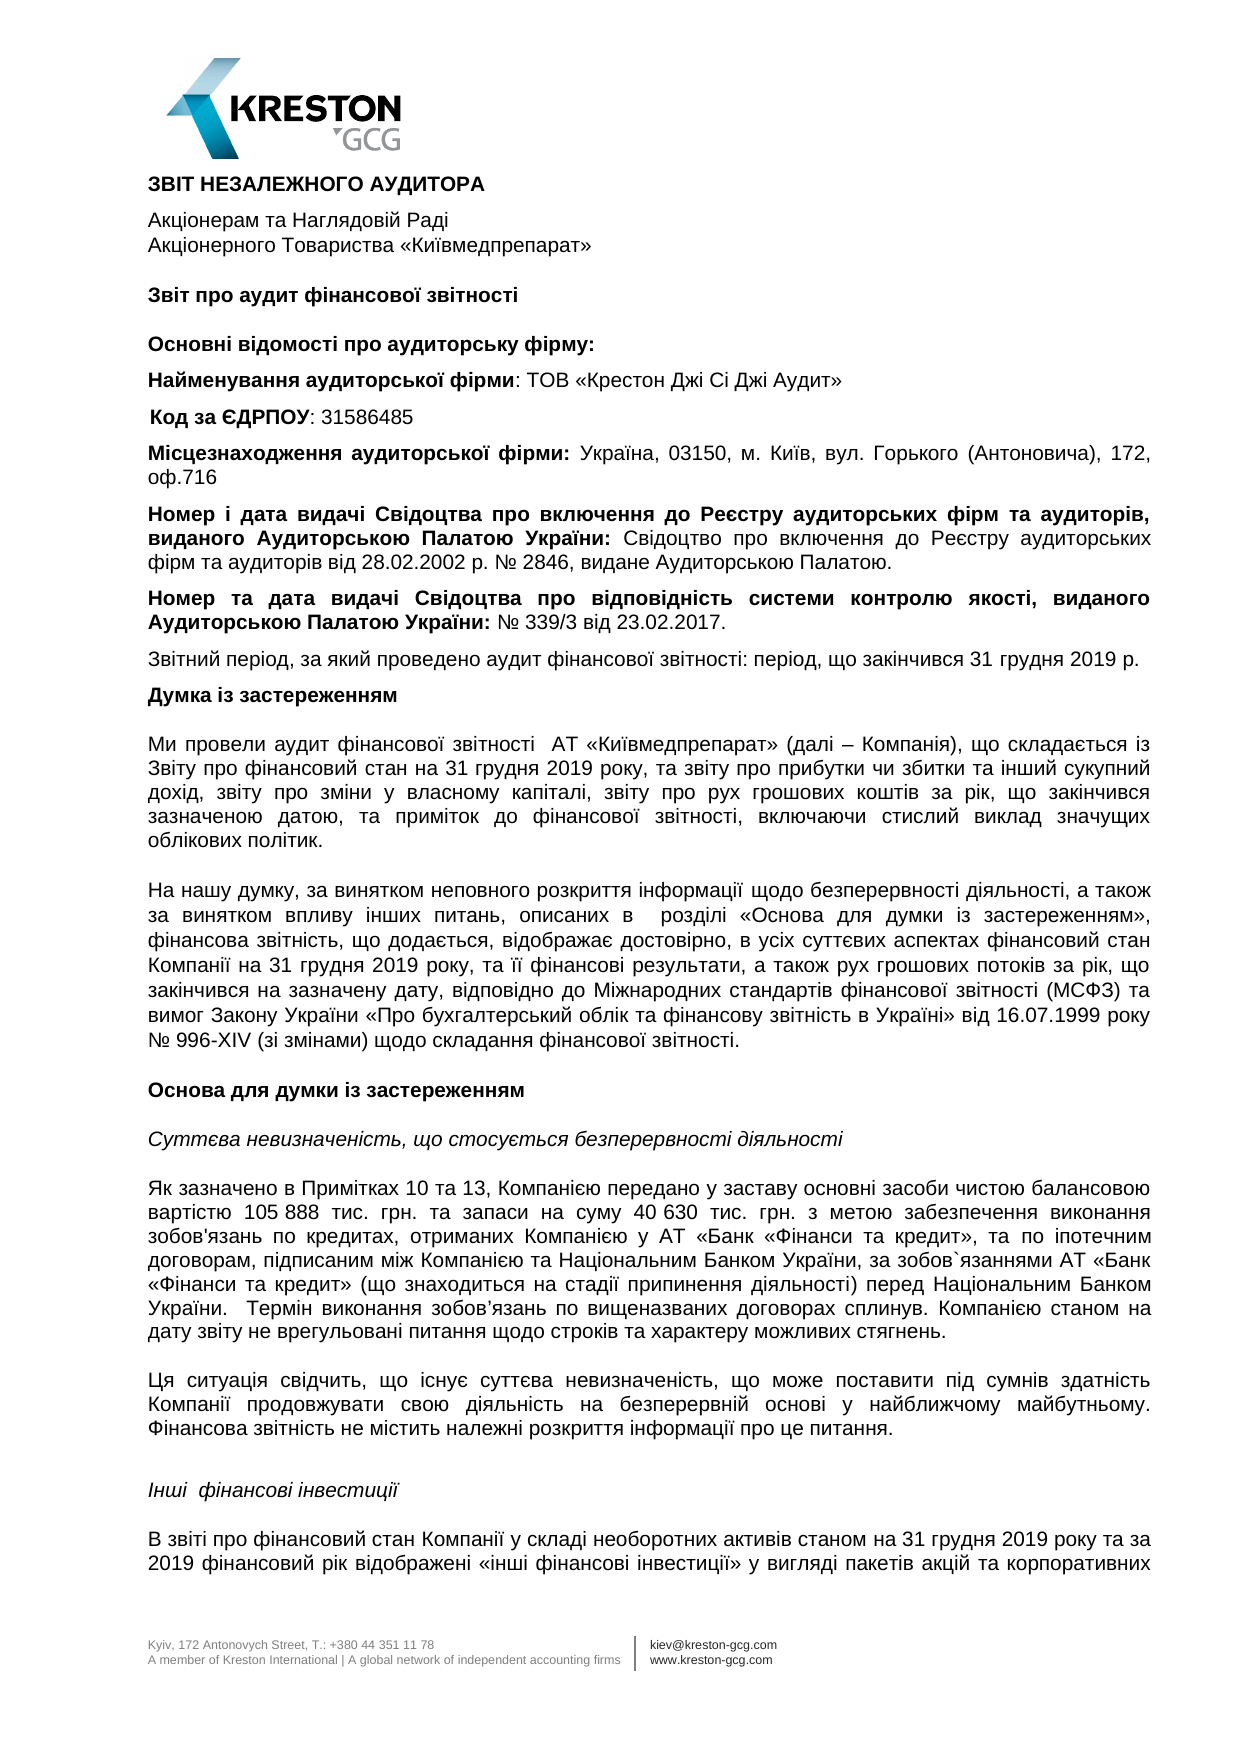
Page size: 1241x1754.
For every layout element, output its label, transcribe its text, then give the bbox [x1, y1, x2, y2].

text Номер та дата видачі Свідоцтва про відповідність системи контролю якості, виданого Аудиторською Палатою України: № 339/3 від 23.02.2017. [148, 586, 1152, 634]
text Основа для думки із застереженням [148, 1077, 1152, 1102]
text Як зазначено в Примітках 10 та 13, Компанією передано у заставу основні засоби чистою балансовою вартістю 105 888 тис. грн. та запаси на суму 40 630 тис. грн. з метою забезпечення виконання зобов'язань по кредитах, отриманих Компанією у АТ «Банк «Фінанси та кредит», та по іпотечним договорам, підписаним між Компанією та Національним Банком України, за зобов`язаннями АТ «Банк «Фінанси та кредит» (що знаходиться на стадії припинення діяльності) перед Національним Банком України. Термін виконання зобов’язань по вищеназваних договорах сплинув. Компанією станом на дату звіту не врегульовані питання щодо строків та характеру можливих стягнень. [148, 1176, 1152, 1343]
text Інші фінансові інвестиції [148, 1478, 1152, 1502]
text Акціонерного Товариства «Київмедпрепарат» [148, 232, 1152, 257]
text Код за ЄДРПОУ: 31586485 [149, 405, 1152, 429]
text Ми провели аудит фінансової звітності АТ «Київмедпрепарат» (далі – Компанія), що складається із Звіту про фінансовий стан на 31 грудня 2019 року, та звіту про прибутки чи збитки та інший сукупний дохід, звіту про зміни у власному капіталі, звіту про рух грошових коштів за рік, що закінчився зазначеною датою, та приміток до фінансової звітності, включаючи стислий виклад значущих облікових політик. [148, 732, 1152, 852]
text Звіт про аудит фінансової звітності [148, 282, 1152, 307]
text Суттєва невизначеність, що стосується безперервності діяльності [148, 1127, 1152, 1151]
text Місцезнаходження аудиторської фірми: Україна, 03150, м. Київ, вул. Горького (Антоновича), 172, оф.716 [148, 441, 1152, 489]
text На нашу думку, за винятком неповного розкриття інформації щодо безперервності діяльності, а також за винятком впливу інших питань, описаних в розділі «Основа для думки із застереженням», фінансова звітність, що додається, відображає достовірно, в усіх суттєвих аспектах фінансовий стан Компанії на 31 грудня 2019 року, та її фінансові результати, а також рух грошових потоків за рік, що закінчився на зазначену дату, відповідно до Міжнародних стандартів фінансової звітності (МСФЗ) та вимог Закону України «Про бухгалтерський облік та фінансову звітність в Україні» від 16.07.1999 року № 996-ХIV (зі змінами) щодо складання фінансової звітності. [148, 877, 1152, 1052]
text Думка із застереженням [148, 683, 1152, 707]
text Номер і дата видачі Свідоцтва про включення до Реєстру аудиторських фірм та аудиторів, виданого Аудиторською Палатою України: Свідоцтво про включення до Реєстру аудиторських фірм та аудиторів від 28.02.2002 р. № 2846, видане Аудиторською Палатою. [148, 502, 1152, 573]
text Основні відомості про аудиторську фірму: [148, 332, 1152, 356]
text Звітний період, за який проведено аудит фінансової звітності: період, що закінчився 31 грудня 2019 р. [148, 646, 1152, 670]
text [148, 1527, 1152, 1574]
text Ця ситуація свідчить, що існує суттєва невизначеність, що може поставити під сумнів здатність Компанії продовжувати свою діяльність на безперервній основі у найближчому майбутньому. Фінансова звітність не містить належні розкриття інформації про це питання. [148, 1368, 1152, 1440]
list Найменування аудиторської фірми: ТОВ «Крестон Джі Сі Джі Аудит» [148, 368, 1152, 392]
picture [166, 58, 241, 159]
text звіт незалежного аудитора [148, 171, 1152, 195]
text Акціонерам та Наглядовій Раді [148, 208, 1152, 232]
